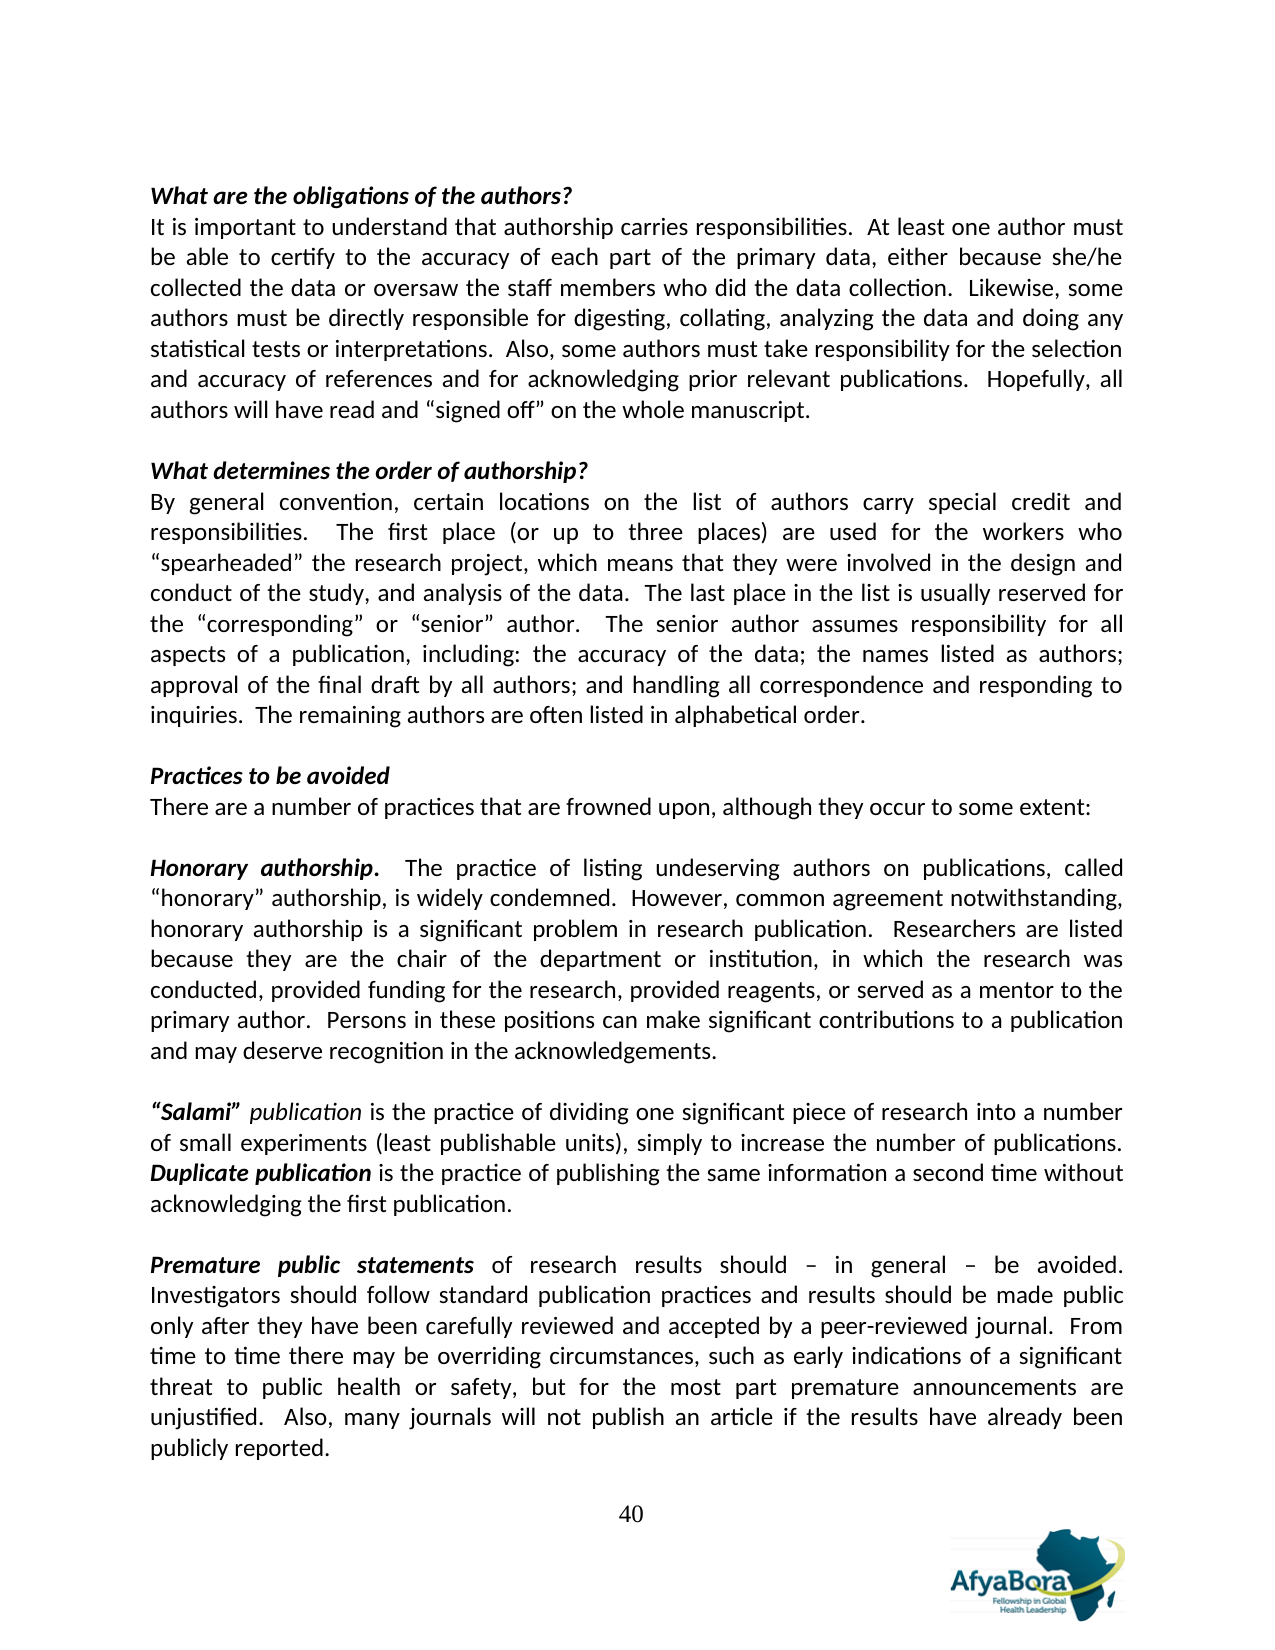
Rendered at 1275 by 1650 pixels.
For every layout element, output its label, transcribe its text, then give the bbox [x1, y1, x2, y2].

text Practices to be avoided [150, 760, 1125, 791]
text It is important to understand that authorship carries responsibilities. At least one author must be able to certify to the accuracy of each part of the primary data, either because she/he collected the data or oversaw the staff members who did the data collection. Likewise, some authors must be directly responsible for digesting, collating, analyzing the data and doing any statistical tests or interpretations. Also, some authors must take responsibility for the selection and accuracy of references and for acknowledging prior relevant publications. Hopefully, all authors will have read and “signed off” on the whole manuscript. [150, 211, 1125, 425]
picture [950, 1528, 1125, 1622]
text Premature public statements of research results should – in general – be avoided. Investigators should follow standard publication practices and results should be made public only after they have been carefully reviewed and accepted by a peer-reviewed journal. From time to time there may be overriding circumstances, such as early indications of a significant threat to public health or safety, but for the most part premature announcements are unjustified. Also, many journals will not publish an article if the results have already been publicly reported. [150, 1249, 1125, 1462]
text What are the obligations of the authors? [150, 181, 1125, 211]
text By general convention, certain locations on the list of authors carry special credit and responsibilities. The first place (or up to three places) are used for the workers who “spearheaded” the research project, which means that they were involved in the design and conduct of the study, and analysis of the data. The last place in the list is usually reserved for the “corresponding” or “senior” author. The senior author assumes responsibility for all aspects of a publication, including: the accuracy of the data; the names listed as authors; approval of the final draft by all authors; and handling all correspondence and responding to inquiries. The remaining authors are often listed in alphabetical order. [150, 486, 1125, 730]
text What determines the order of authorship? [150, 455, 1125, 486]
text Honorary authorship. The practice of listing undeserving authors on publications, called “honorary” authorship, is widely condemned. However, common agreement notwithstanding, honorary authorship is a significant problem in research publication. Researchers are listed because they are the chair of the department or institution, in which the research was conducted, provided funding for the research, provided reagents, or served as a mentor to the primary author. Persons in these positions can make significant contributions to a publication and may deserve recognition in the acknowledgements. [150, 852, 1125, 1066]
text “Salami” publication is the practice of dividing one significant piece of research into a number of small experiments (least publishable units), simply to increase the number of publications. Duplicate publication is the practice of publishing the same information a second time without acknowledging the first publication. [150, 1096, 1125, 1218]
text There are a number of practices that are frowned upon, although they occur to some extent: [150, 791, 1125, 821]
